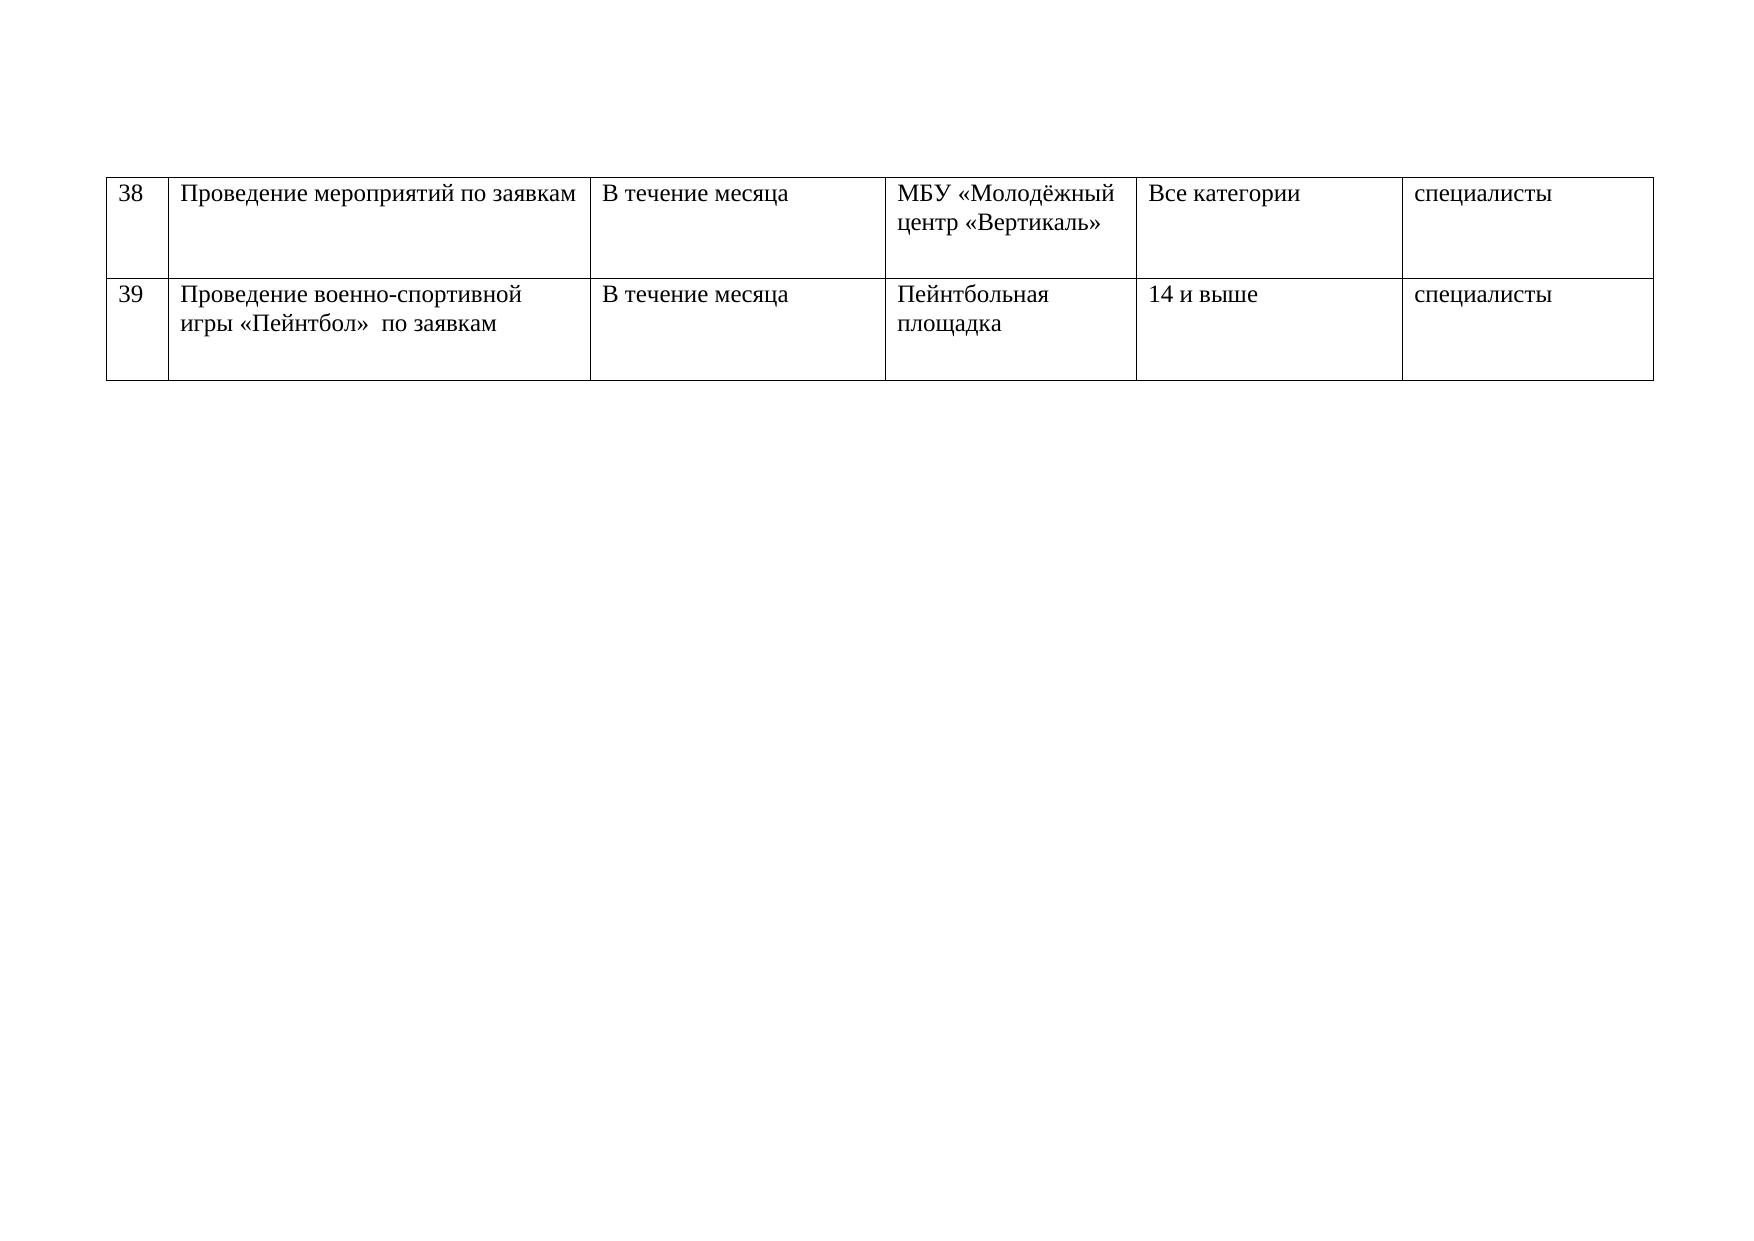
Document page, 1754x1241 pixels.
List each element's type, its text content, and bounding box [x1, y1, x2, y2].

table_cell 38 [107, 178, 168, 278]
table_cell Все категории [1137, 178, 1402, 278]
table_cell специалисты [1403, 178, 1653, 278]
table_cell В течение месяца [591, 178, 885, 278]
table_cell 14 и выше [1137, 279, 1402, 379]
table_cell Проведение военно-спортивной игры «Пейнтбол» по заявкам [169, 279, 590, 379]
table_cell МБУ «Молодёжный центр «Вертикаль» [886, 178, 1136, 278]
table_cell специалисты [1403, 279, 1653, 379]
table_cell Пейнтбольная площадка [886, 279, 1136, 379]
table_cell В течение месяца [591, 279, 885, 379]
table_cell 39 [107, 279, 168, 379]
table_cell Проведение мероприятий по заявкам [169, 178, 590, 278]
